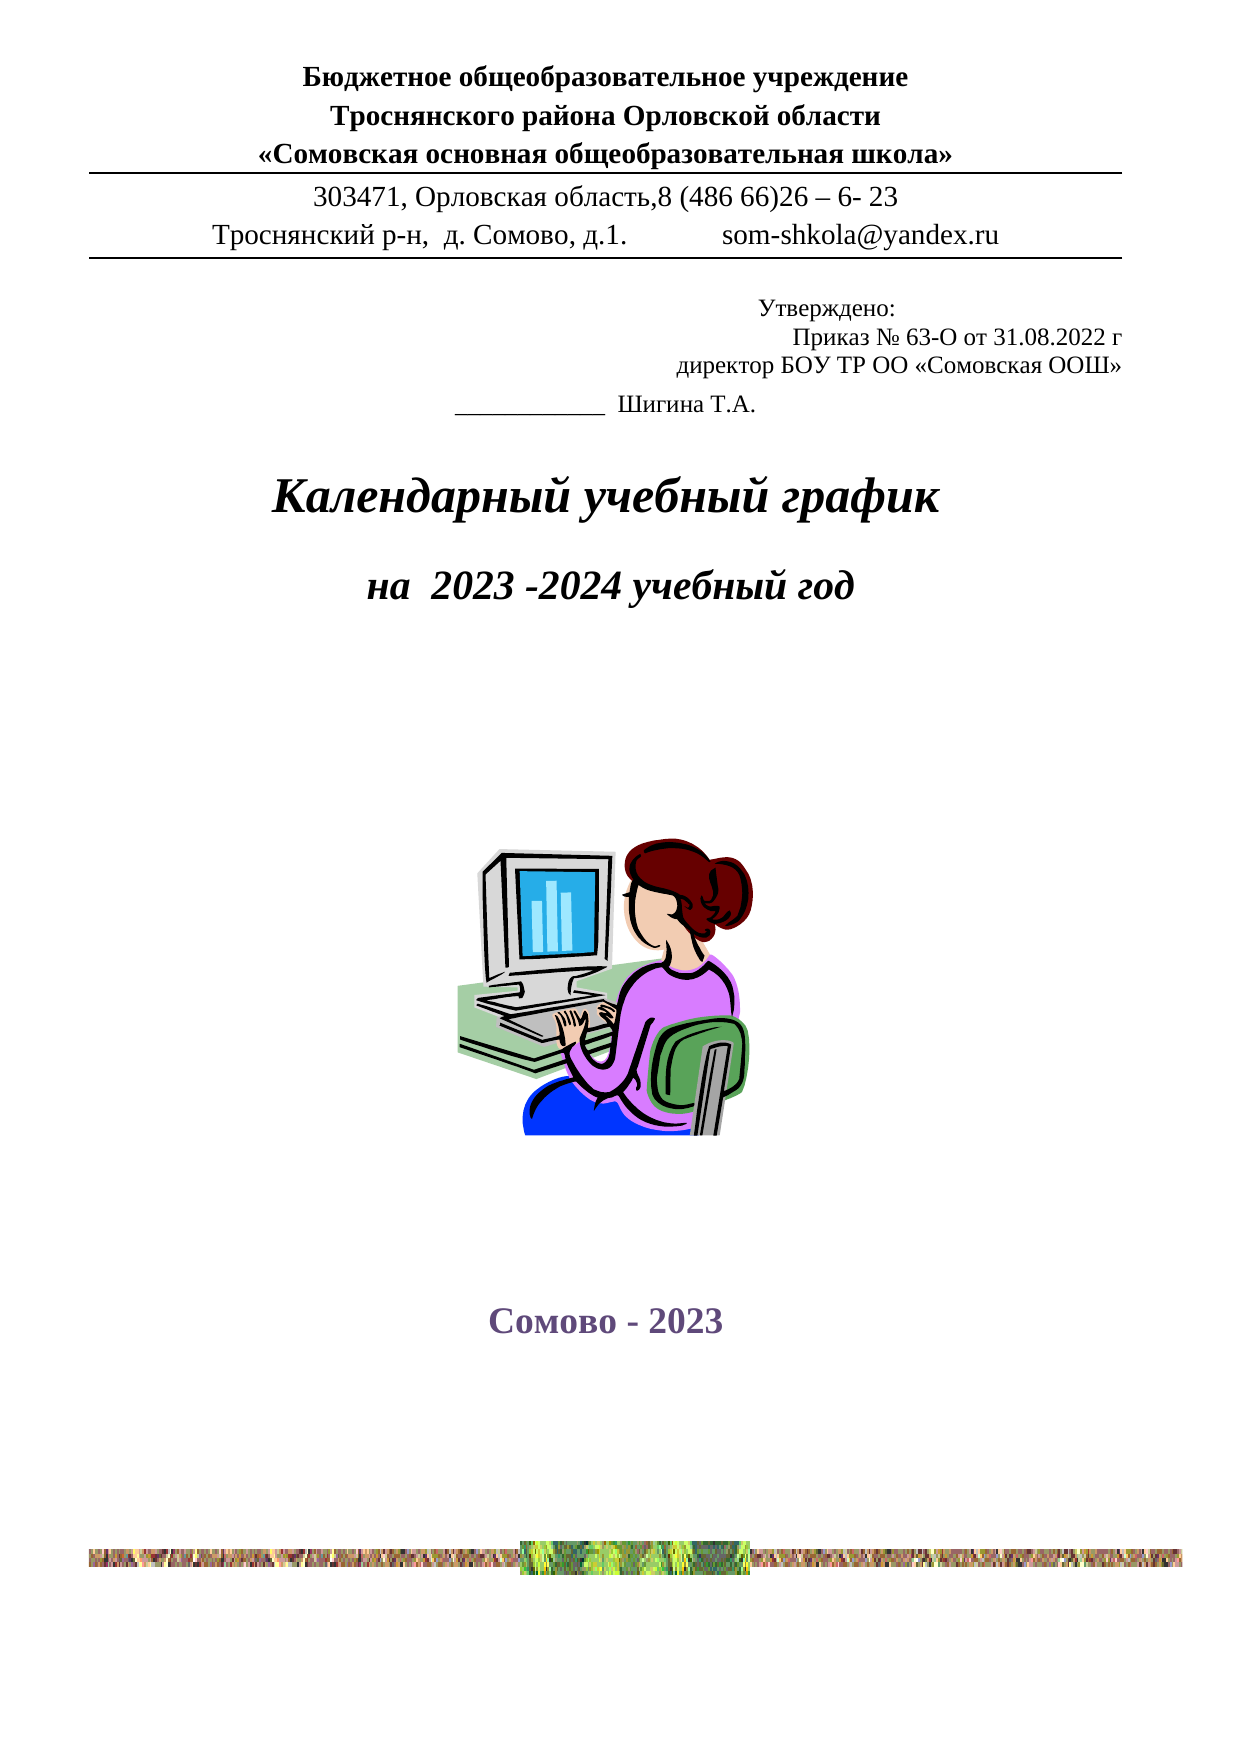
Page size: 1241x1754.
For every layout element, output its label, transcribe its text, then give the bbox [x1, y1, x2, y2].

text Календарный учебный график [89, 466, 1122, 523]
text на 2023 -2024 учебный год [89, 561, 1122, 608]
text директор БОУ ТР ОО «Сомовская ООШ» [531, 351, 1122, 379]
text «Сомовская основная общеобразовательная школа» [89, 136, 1122, 172]
text Сомово - 2023 [89, 1298, 1122, 1342]
picture [88, 1537, 1183, 1580]
text Троснянский р-н, д. Сомово, д.1. som-shkola@yandex.ru [89, 217, 1122, 257]
text ____________ Шигина Т.А. [89, 389, 1122, 418]
text Утверждено: [531, 293, 1122, 322]
text Приказ № 63-О от 31.08.2022 г [531, 322, 1122, 351]
text Бюджетное общеобразовательное учреждение [89, 59, 1122, 93]
text 303471, Орловская область,8 (486 66)26 – 6- 23 [89, 179, 1122, 212]
text Троснянского района Орловской области [89, 98, 1122, 131]
